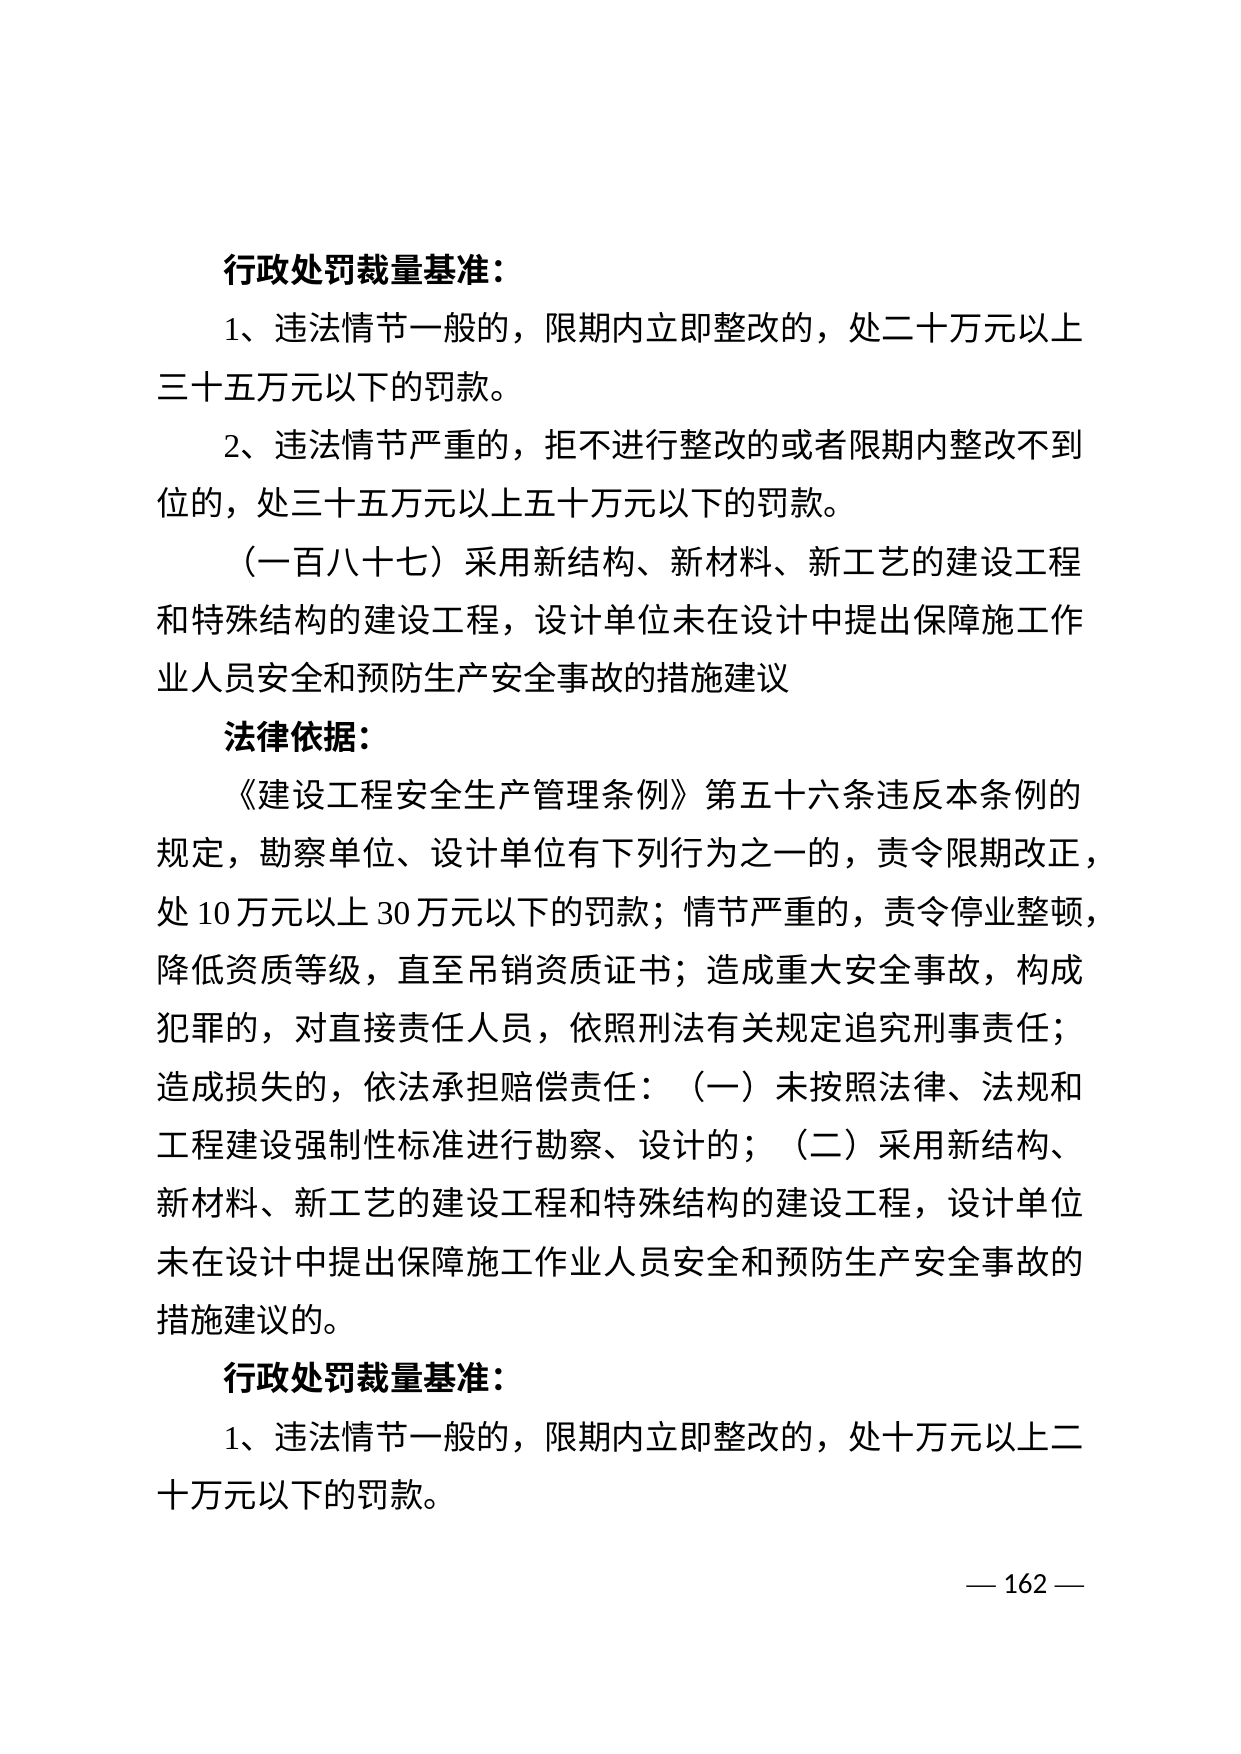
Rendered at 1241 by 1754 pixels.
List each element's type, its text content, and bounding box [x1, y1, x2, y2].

text 行政处罚裁量基准： [157, 1344, 1084, 1402]
text 1、违法情节一般的，限期内立即整改的，处二十万元以上三十五万元以下的罚款。 [157, 294, 1084, 411]
text 《建设工程安全生产管理条例》第五十六条违反本条例的规定，勘察单位、设计单位有下列行为之一的，责令限期改正，处10万元以上30万元以下的罚款；情节严重的，责令停业整顿，降低资质等级，直至吊销资质证书；造成重大安全事故，构成犯罪的，对直接责任人员，依照刑法有关规定追究刑事责任；造成损失的，依法承担赔偿责任：（一）未按照法律、法规和工程建设强制性标准进行勘察、设计的；（二）采用新结构、新材料、新工艺的建设工程和特殊结构的建设工程，设计单位未在设计中提出保障施工作业人员安全和预防生产安全事故的措施建议的。 [157, 761, 1084, 1344]
text 法律依据： [157, 702, 1084, 761]
text 行政处罚裁量基准： [157, 236, 1084, 294]
text 1、违法情节一般的，限期内立即整改的，处十万元以上二十万元以下的罚款。 [157, 1402, 1084, 1519]
text （一百八十七）采用新结构、新材料、新工艺的建设工程和特殊结构的建设工程，设计单位未在设计中提出保障施工作业人员安全和预防生产安全事故的措施建议 [157, 527, 1084, 702]
text 2、违法情节严重的，拒不进行整改的或者限期内整改不到位的，处三十五万元以上五十万元以下的罚款。 [157, 411, 1084, 527]
